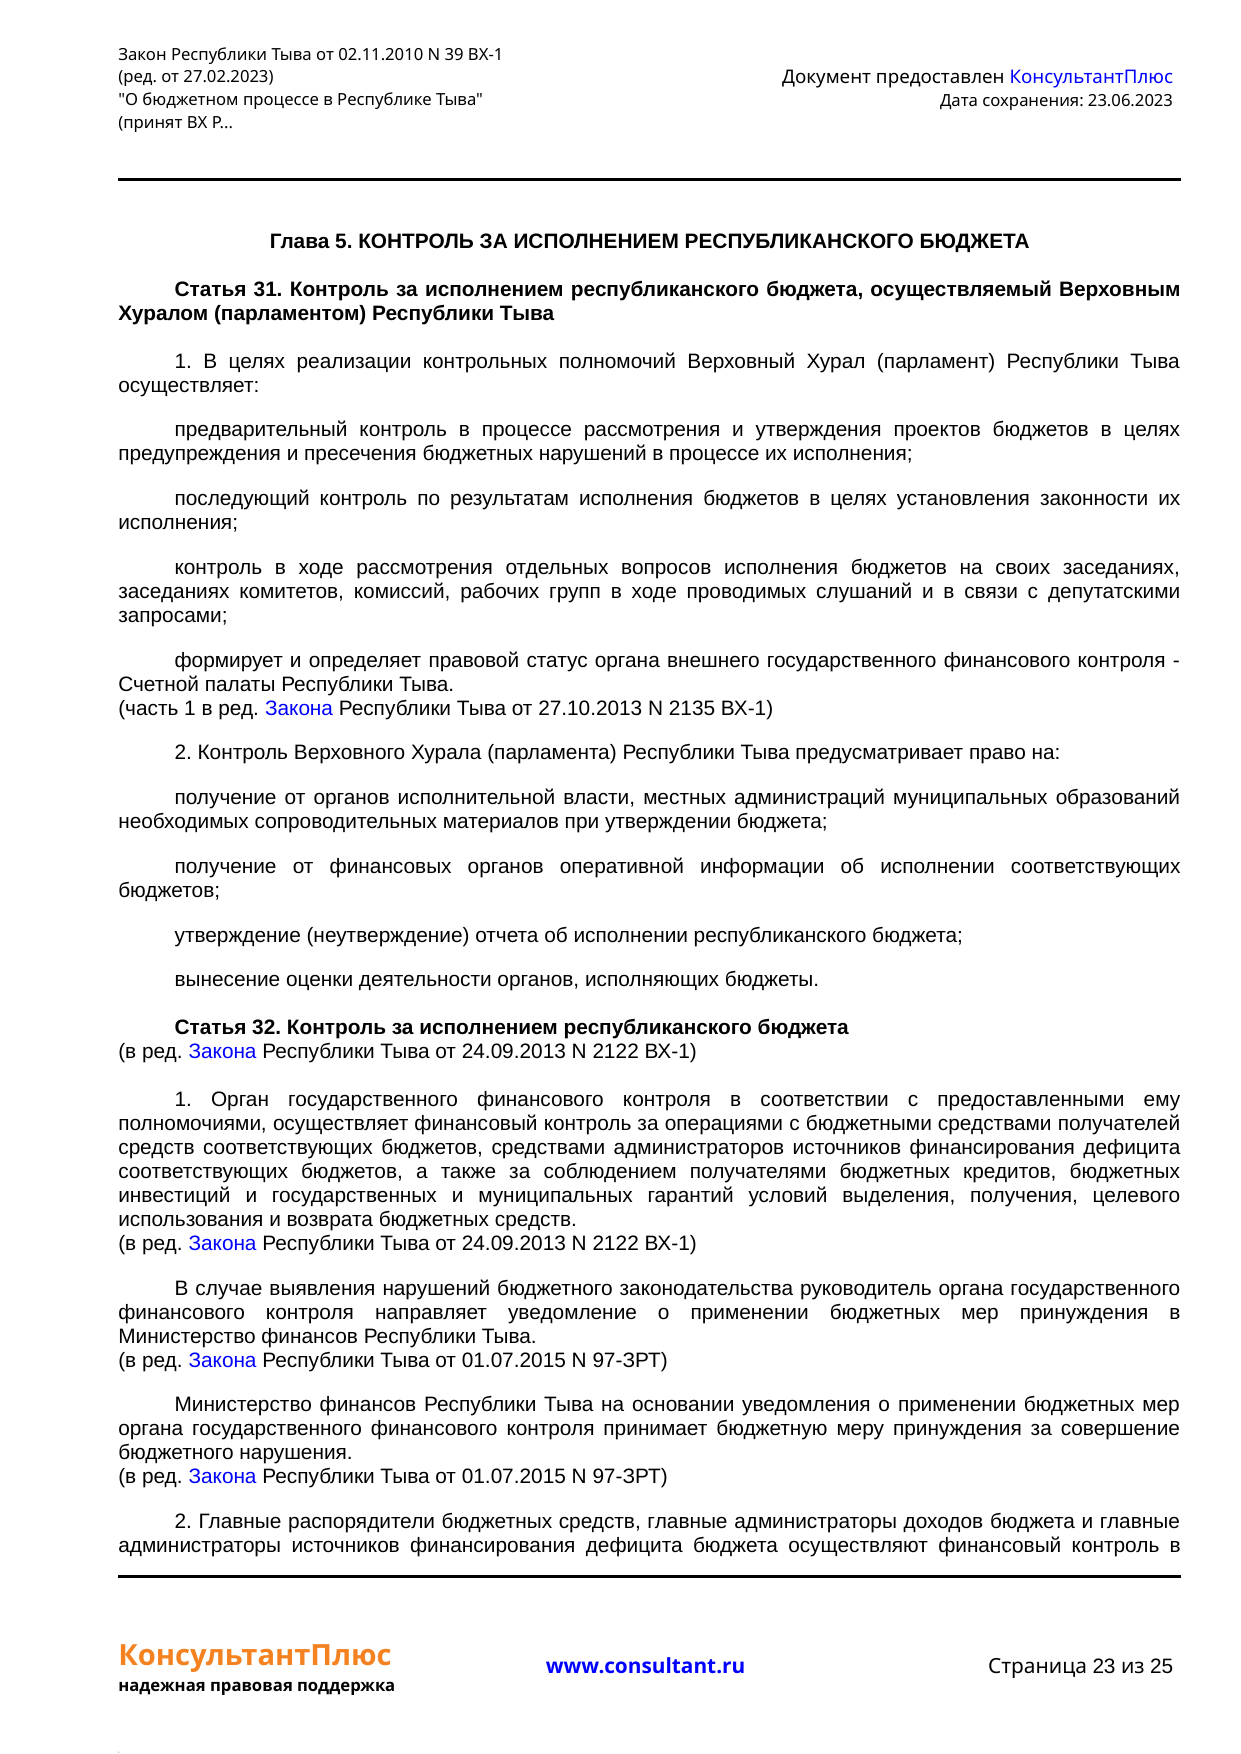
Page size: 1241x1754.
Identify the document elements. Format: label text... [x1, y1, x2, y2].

text В случае выявления нарушений бюджетного законодательства руководитель органа государственного финансового контроля направляет уведомление о применении бюджетных мер принуждения в Министерство финансов Республики Тыва. [118, 1276, 1181, 1347]
text (часть 1 в ред. Закона Республики Тыва от 27.10.2013 N 2135 ВХ-1) [118, 695, 1181, 719]
text утверждение (неутверждение) отчета об исполнении республиканского бюджета; [118, 922, 1181, 946]
title Статья 32. Контроль за исполнением республиканского бюджета [118, 1015, 1181, 1039]
text (в ред. Закона Республики Тыва от 01.07.2015 N 97-ЗРТ) [118, 1464, 1181, 1488]
text 1. В целях реализации контрольных полномочий Верховный Хурал (парламент) Республики Тыва осуществляет: [118, 348, 1181, 396]
title Глава 5. КОНТРОЛЬ ЗА ИСПОЛНЕНИЕМ РЕСПУБЛИКАНСКОГО БЮДЖЕТА [118, 229, 1181, 253]
text Министерство финансов Республики Тыва на основании уведомления о применении бюджетных мер органа государственного финансового контроля принимает бюджетную меру принуждения за совершение бюджетного нарушения. [118, 1392, 1181, 1464]
text вынесение оценки деятельности органов, исполняющих бюджеты. [118, 967, 1181, 991]
text (в ред. Закона Республики Тыва от 01.07.2015 N 97-ЗРТ) [118, 1347, 1181, 1371]
text контроль в ходе рассмотрения отдельных вопросов исполнения бюджетов на своих заседаниях, заседаниях комитетов, комиссий, рабочих групп в ходе проводимых слушаний и в связи с депутатскими запросами; [118, 555, 1181, 627]
text получение от органов исполнительной власти, местных администраций муниципальных образований необходимых сопроводительных материалов при утверждении бюджета; [118, 785, 1181, 833]
text 1. Орган государственного финансового контроля в соответствии с предоставленными ему полномочиями, осуществляет финансовый контроль за операциями с бюджетными средствами получателей средств соответствующих бюджетов, средствами администраторов источников финансирования дефицита соответствующих бюджетов, а также за соблюдением получателями бюджетных кредитов, бюджетных инвестиций и государственных и муниципальных гарантий условий выделения, получения, целевого использования и возврата бюджетных средств. [118, 1087, 1181, 1231]
text формирует и определяет правовой статус органа внешнего государственного финансового контроля - Счетной палаты Республики Тыва. [118, 647, 1181, 695]
text получение от финансовых органов оперативной информации об исполнении соответствующих бюджетов; [118, 854, 1181, 902]
text (в ред. Закона Республики Тыва от 24.09.2013 N 2122 ВХ-1) [118, 1231, 1181, 1255]
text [118, 1509, 1181, 1557]
text 2. Контроль Верховного Хурала (парламента) Республики Тыва предусматривает право на: [118, 740, 1181, 764]
text (в ред. Закона Республики Тыва от 24.09.2013 N 2122 ВХ-1) [118, 1039, 1181, 1063]
text предварительный контроль в процессе рассмотрения и утверждения проектов бюджетов в целях предупреждения и пресечения бюджетных нарушений в процессе их исполнения; [118, 417, 1181, 465]
text последующий контроль по результатам исполнения бюджетов в целях установления законности их исполнения; [118, 486, 1181, 534]
title Статья 31. Контроль за исполнением республиканского бюджета, осуществляемый Верховным Хуралом (парламентом) Республики Тыва [118, 277, 1181, 324]
